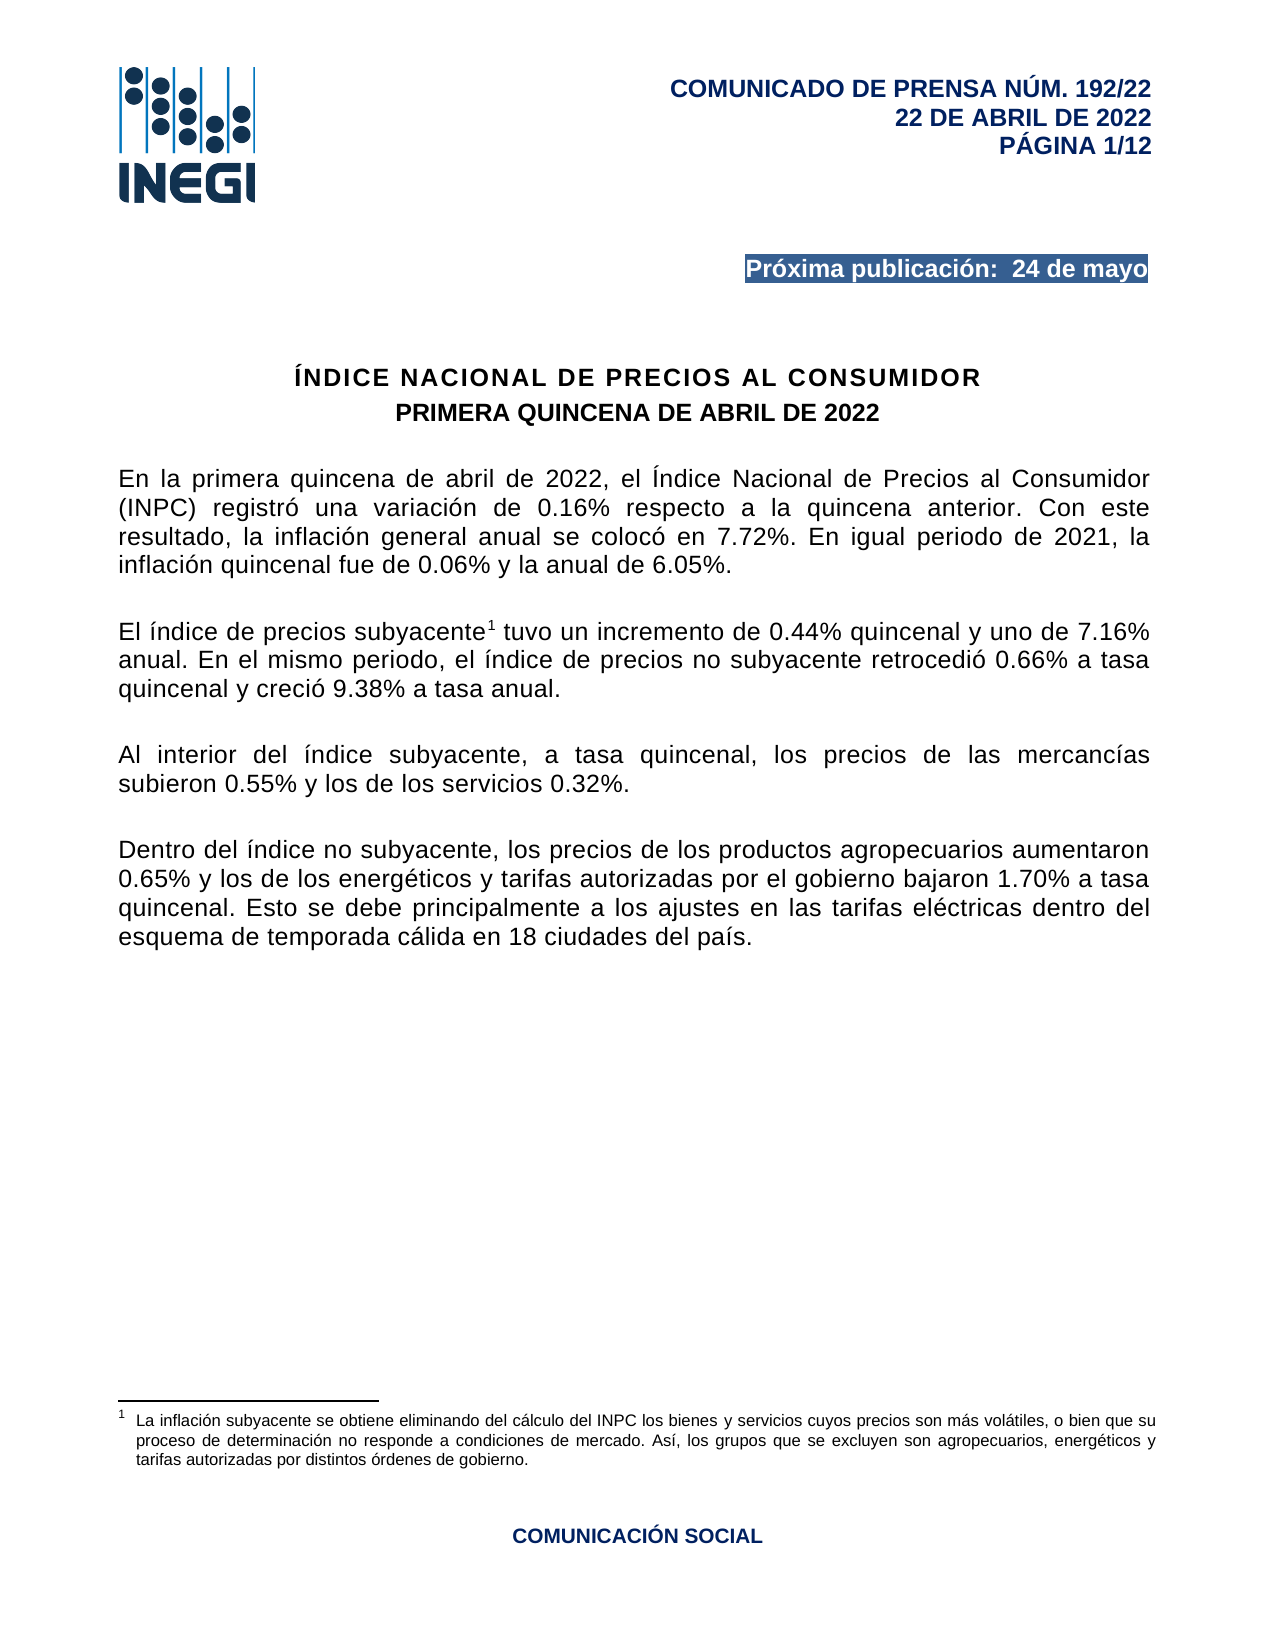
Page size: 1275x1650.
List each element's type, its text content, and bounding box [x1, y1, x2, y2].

text Dentro del índice no subyacente, los precios de los productos agropecuarios aumentaron 0.65% y los de los energéticos y tarifas autorizadas por el gobierno bajaron 1.70% a tasa quincenal. Esto se debe principalmente a los ajustes en las tarifas eléctricas dentro del esquema de temporada cálida en 18 ciudades del país. [118, 835, 1152, 950]
text Al interior del índice subyacente, a tasa quincenal, los precios de las mercancías subieron 0.55% y los de los servicios 0.32%. [118, 740, 1152, 798]
text En la primera quincena de abril de 2022, el Índice Nacional de Precios al Consumidor (INPC) registró una variación de 0.16% respecto a la quincena anterior. Con este resultado, la inflación general anual se colocó en 7.72%. En igual periodo de 2021, la inflación quincenal fue de 0.06% y la anual de 6.05%. [118, 464, 1152, 579]
text El índice de precios subyacente tuvo un incremento de 0.44% quincenal y uno de 7.16% anual. En el mismo periodo, el índice de precios no subyacente retrocedió 0.66% a tasa quincenal y creció 9.38% a tasa anual. [118, 617, 1152, 703]
picture [119, 67, 255, 203]
text ÍNDICE NACIONAL DE PRECIOS AL CONSUMIDOR [118, 363, 1157, 392]
text PRIMERA QUINCENA DE ABRIL DE 2022 [118, 398, 1157, 427]
